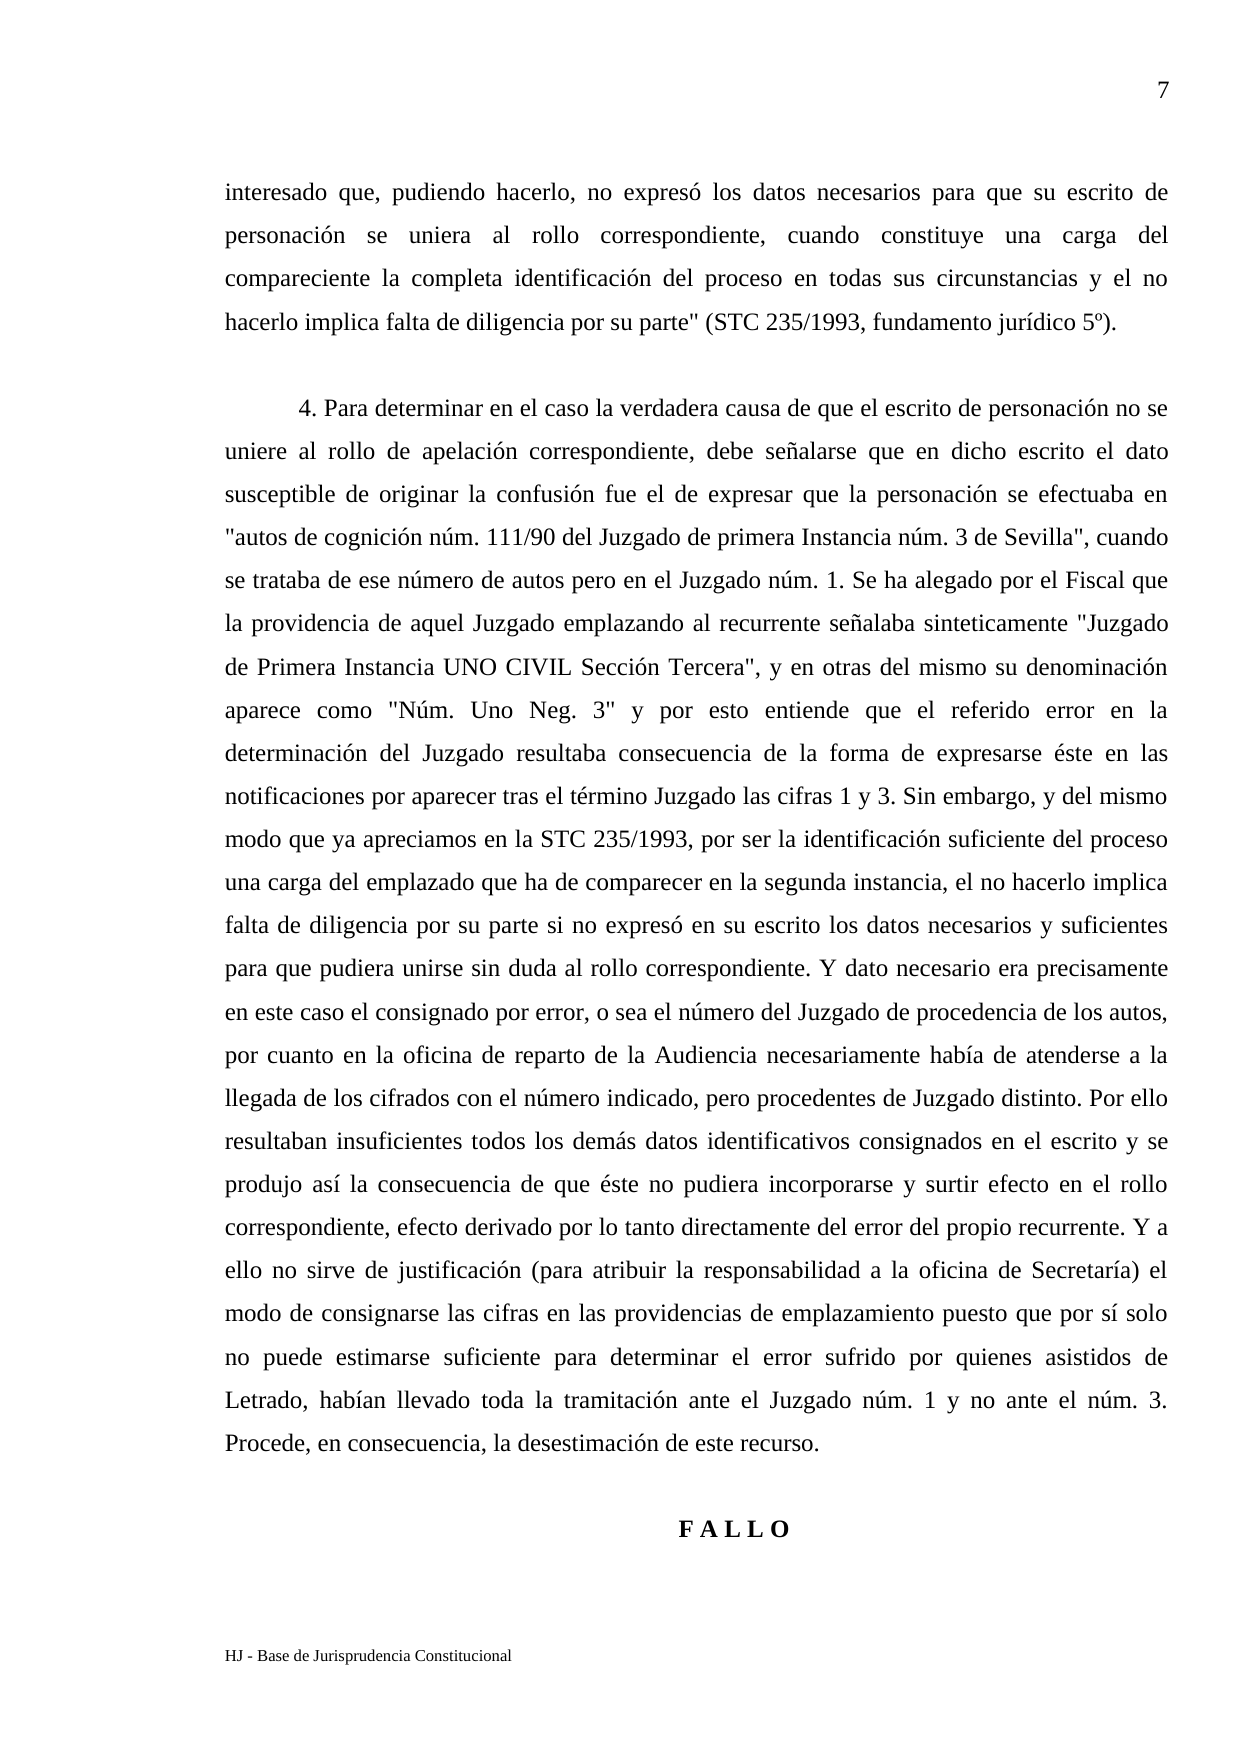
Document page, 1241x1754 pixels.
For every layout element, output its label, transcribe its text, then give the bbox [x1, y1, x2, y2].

subtitle F A L L O [224, 1514, 1169, 1543]
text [224, 177, 1169, 335]
text 4. Para determinar en el caso la verdadera causa de que el escrito de personación no se uniere al rollo de apelación correspondiente, debe señalarse que en dicho escrito el dato susceptible de originar la confusión fue el de expresar que la personación se efectuaba en "autos de cognición núm. 111/90 del Juzgado de primera Instancia núm. 3 de Sevilla", cuando se trataba de ese número de autos pero en el Juzgado núm. 1. Se ha alegado por el Fiscal que la providencia de aquel Juzgado emplazando al recurrente señalaba sinteticamente "Juzgado de Primera Instancia UNO CIVIL Sección Tercera", y en otras del mismo su denominación aparece como "Núm. Uno Neg. 3" y por esto entiende que el referido error en la determinación del Juzgado resultaba consecuencia de la forma de expresarse éste en las notificaciones por aparecer tras el término Juzgado las cifras 1 y 3. Sin embargo, y del mismo modo que ya apreciamos en la STC 235/1993, por ser la identificación suficiente del proceso una carga del emplazado que ha de comparecer en la segunda instancia, el no hacerlo implica falta de diligencia por su parte si no expresó en su escrito los datos necesarios y suficientes para que pudiera unirse sin duda al rollo correspondiente. Y dato necesario era precisamente en este caso el consignado por error, o sea el número del Juzgado de procedencia de los autos, por cuanto en la oficina de reparto de la Audiencia necesariamente había de atenderse a la llegada de los cifrados con el número indicado, pero procedentes de Juzgado distinto. Por ello resultaban insuficientes todos los demás datos identificativos consignados en el escrito y se produjo así la consecuencia de que éste no pudiera incorporarse y surtir efecto en el rollo correspondiente, efecto derivado por lo tanto directamente del error del propio recurrente. Y a ello no sirve de justificación (para atribuir la responsabilidad a la oficina de Secretaría) el modo de consignarse las cifras en las providencias de emplazamiento puesto que por sí solo no puede estimarse suficiente para determinar el error sufrido por quienes asistidos de Letrado, habían llevado toda la tramitación ante el Juzgado núm. 1 y no ante el núm. 3. Procede, en consecuencia, la desestimación de este recurso. [224, 393, 1169, 1457]
